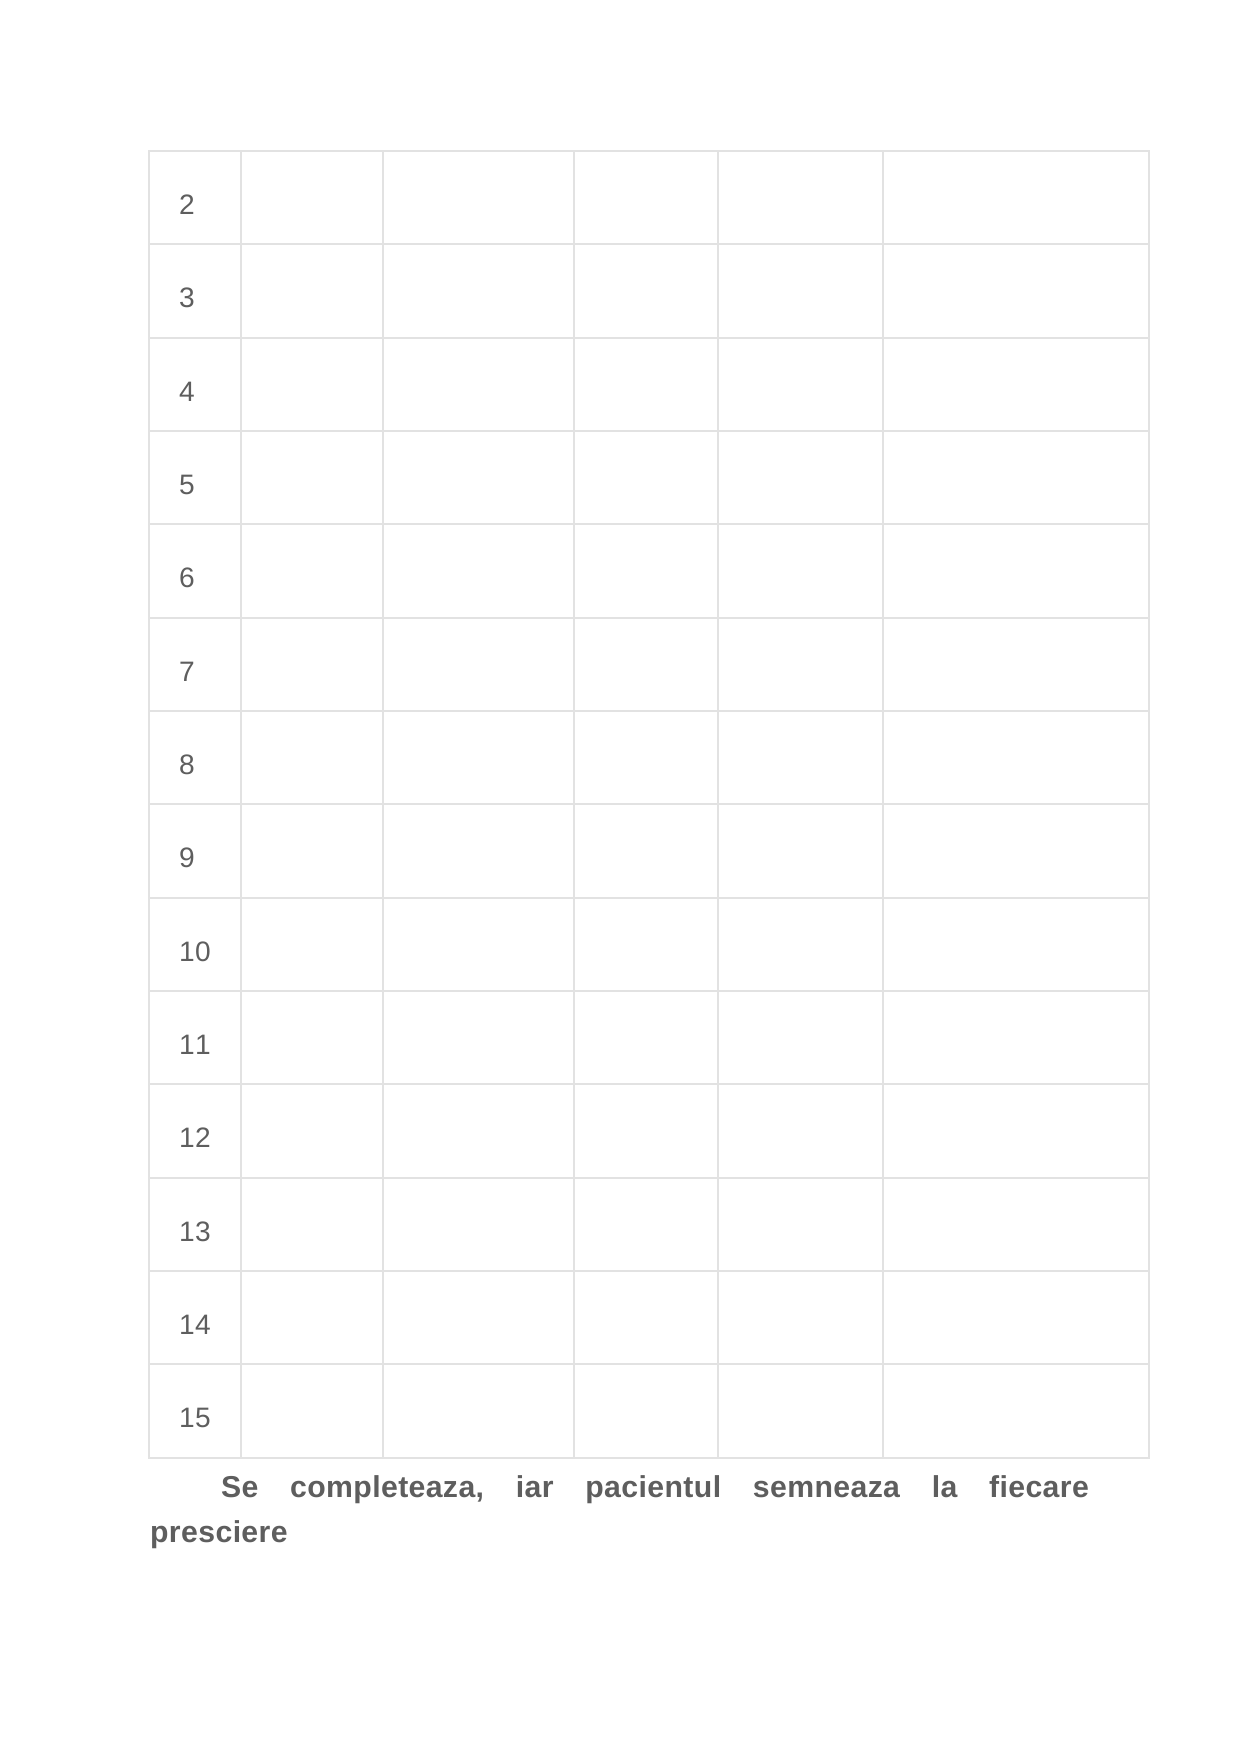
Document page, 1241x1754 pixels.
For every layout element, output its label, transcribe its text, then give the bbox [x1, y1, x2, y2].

table_cell [884, 712, 1148, 803]
table_cell 3 [150, 245, 240, 337]
table_cell [242, 432, 382, 523]
table_cell [575, 339, 717, 430]
table_cell [242, 1272, 382, 1363]
table_cell [242, 712, 382, 803]
table_cell [242, 152, 382, 243]
table_cell [719, 432, 882, 523]
table_cell [575, 1179, 717, 1270]
table_cell [384, 805, 573, 897]
table_cell [384, 1179, 573, 1270]
table_cell [884, 339, 1148, 430]
table_cell [384, 152, 573, 243]
table_cell [384, 992, 573, 1083]
table_cell [242, 992, 382, 1083]
table_cell [575, 525, 717, 617]
table_cell [384, 245, 573, 337]
table_cell [719, 245, 882, 337]
table_cell [242, 525, 382, 617]
table_cell [384, 619, 573, 710]
table_cell [719, 1179, 882, 1270]
text Se completeaza, iar pacientul semneaza la fiecare presciere [150, 1459, 1090, 1549]
table_cell [575, 805, 717, 897]
table_cell [242, 1365, 382, 1457]
table_cell [384, 432, 573, 523]
table_cell [384, 1085, 573, 1177]
table_cell 7 [150, 619, 240, 710]
table_cell [242, 1085, 382, 1177]
table_cell 2 [150, 152, 240, 243]
table_cell [384, 712, 573, 803]
table_cell [575, 245, 717, 337]
table_cell [575, 899, 717, 990]
table_cell [884, 245, 1148, 337]
table_cell 5 [150, 432, 240, 523]
table_cell [242, 339, 382, 430]
table_cell [884, 1085, 1148, 1177]
table_cell [719, 619, 882, 710]
table_cell [884, 152, 1148, 243]
table_cell 9 [150, 805, 240, 897]
table_cell [242, 1179, 382, 1270]
table_cell [575, 619, 717, 710]
table_cell 14 [150, 1272, 240, 1363]
table_cell [575, 992, 717, 1083]
table_cell [242, 805, 382, 897]
table_cell [884, 992, 1148, 1083]
table_cell [575, 1272, 717, 1363]
table_cell [719, 525, 882, 617]
table_cell 11 [150, 992, 240, 1083]
table_cell [719, 152, 882, 243]
table_cell [719, 712, 882, 803]
table_cell 10 [150, 899, 240, 990]
table_cell [575, 152, 717, 243]
table_cell [575, 1365, 717, 1457]
table_cell 15 [150, 1365, 240, 1457]
table_cell 13 [150, 1179, 240, 1270]
table_cell [719, 805, 882, 897]
table_cell [384, 1272, 573, 1363]
table_cell [242, 245, 382, 337]
table_cell [719, 1365, 882, 1457]
table_cell [884, 432, 1148, 523]
table_cell [719, 339, 882, 430]
table_cell [884, 805, 1148, 897]
table_cell [384, 899, 573, 990]
table_cell [575, 1085, 717, 1177]
table_cell [384, 339, 573, 430]
table_cell [575, 432, 717, 523]
table_cell [384, 525, 573, 617]
table_cell [884, 619, 1148, 710]
table_cell [884, 899, 1148, 990]
table_cell 8 [150, 712, 240, 803]
table_cell 12 [150, 1085, 240, 1177]
table_cell [242, 899, 382, 990]
table_cell 6 [150, 525, 240, 617]
table_cell 4 [150, 339, 240, 430]
table_cell [719, 992, 882, 1083]
table_cell [884, 1272, 1148, 1363]
table_cell [884, 1365, 1148, 1457]
table_cell [719, 1085, 882, 1177]
table_cell [719, 899, 882, 990]
table_cell [884, 1179, 1148, 1270]
table_cell [242, 619, 382, 710]
table_cell [884, 525, 1148, 617]
table_cell [719, 1272, 882, 1363]
table_cell [575, 712, 717, 803]
table_cell [384, 1365, 573, 1457]
